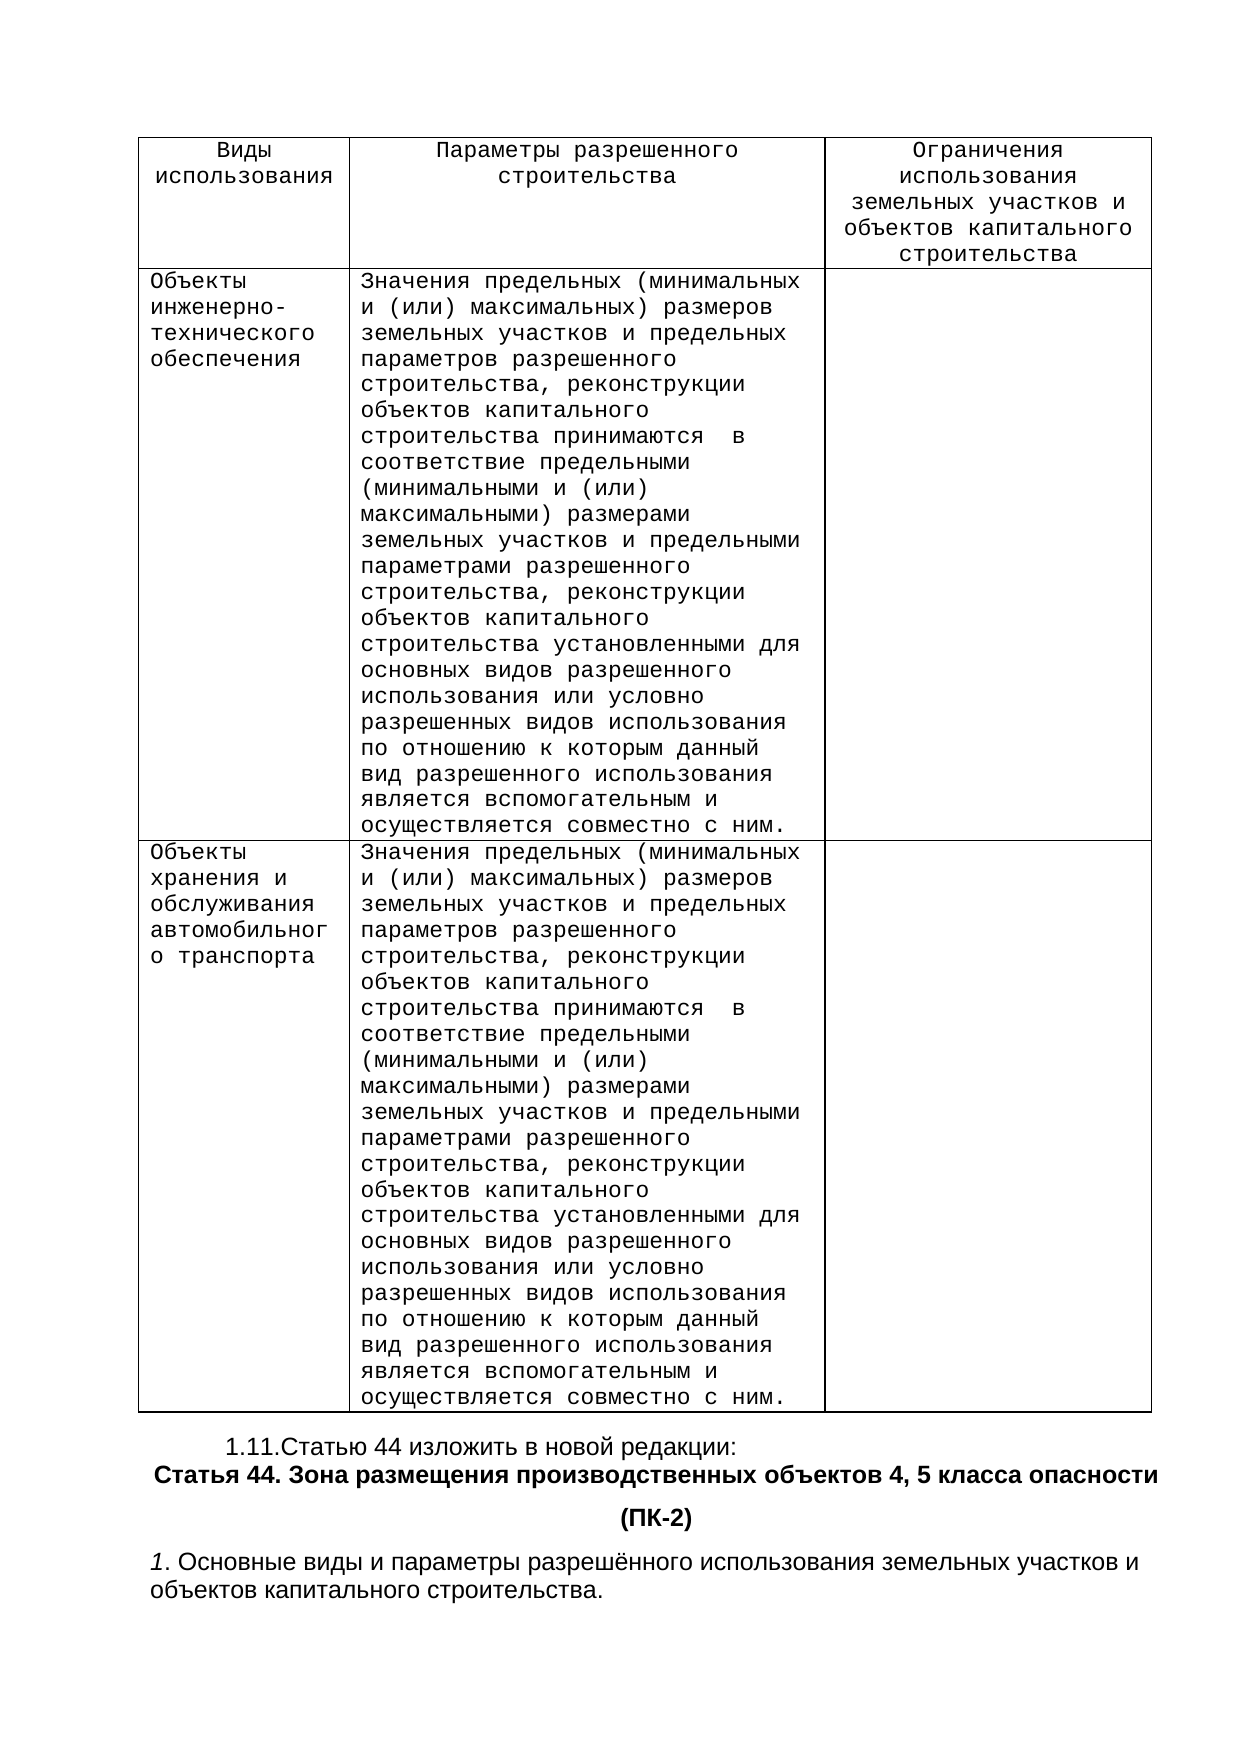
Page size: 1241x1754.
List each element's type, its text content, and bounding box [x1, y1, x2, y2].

list 1.11.Статью 44 изложить в новой редакции: [225, 1432, 1162, 1460]
table_cell [826, 841, 1151, 1411]
text 1. Основные виды и параметры разрешённого использования земельных участков и объектов капитального строительства. [150, 1547, 1162, 1604]
table_cell Значения предельных (минимальных и (или) максимальных) размеров земельных участков и предельных параметров разрешенного строительства, реконструкции объектов капитального строительства принимаются в соответствие предельными (минимальными и (или) максимальными) размерами земельных участков и предельными параметрами разрешенного строительства, реконструкции объектов капитального строительства установленными для основных видов разрешенного использования или условно разрешенных видов использования по отношению к которым данный вид разрешенного использования является вспомогательным и осуществляется совместно с ним. [350, 841, 824, 1411]
table_cell Значения предельных (минимальных и (или) максимальных) размеров земельных участков и предельных параметров разрешенного строительства, реконструкции объектов капитального строительства принимаются в соответствие предельными (минимальными и (или) максимальными) размерами земельных участков и предельными параметрами разрешенного строительства, реконструкции объектов капитального строительства установленными для основных видов разрешенного использования или условно разрешенных видов использования по отношению к которым данный вид разрешенного использования является вспомогательным и осуществляется совместно с ним. [350, 269, 824, 840]
table_header Параметры разрешенного строительства [350, 138, 824, 268]
table_cell Объекты хранения и обслуживания автомобильного транспорта [139, 841, 349, 1411]
table_cell [826, 269, 1151, 840]
table_cell Объекты инженерно-технического обеспечения [139, 269, 349, 840]
table_header Ограничения использования земельных участков и объектов капитального строительства [826, 138, 1151, 268]
subtitle Статья 44. Зона размещения производственных объектов 4, 5 класса опасности (ПК-2) [150, 1460, 1162, 1532]
table_header Виды использования [139, 138, 349, 268]
